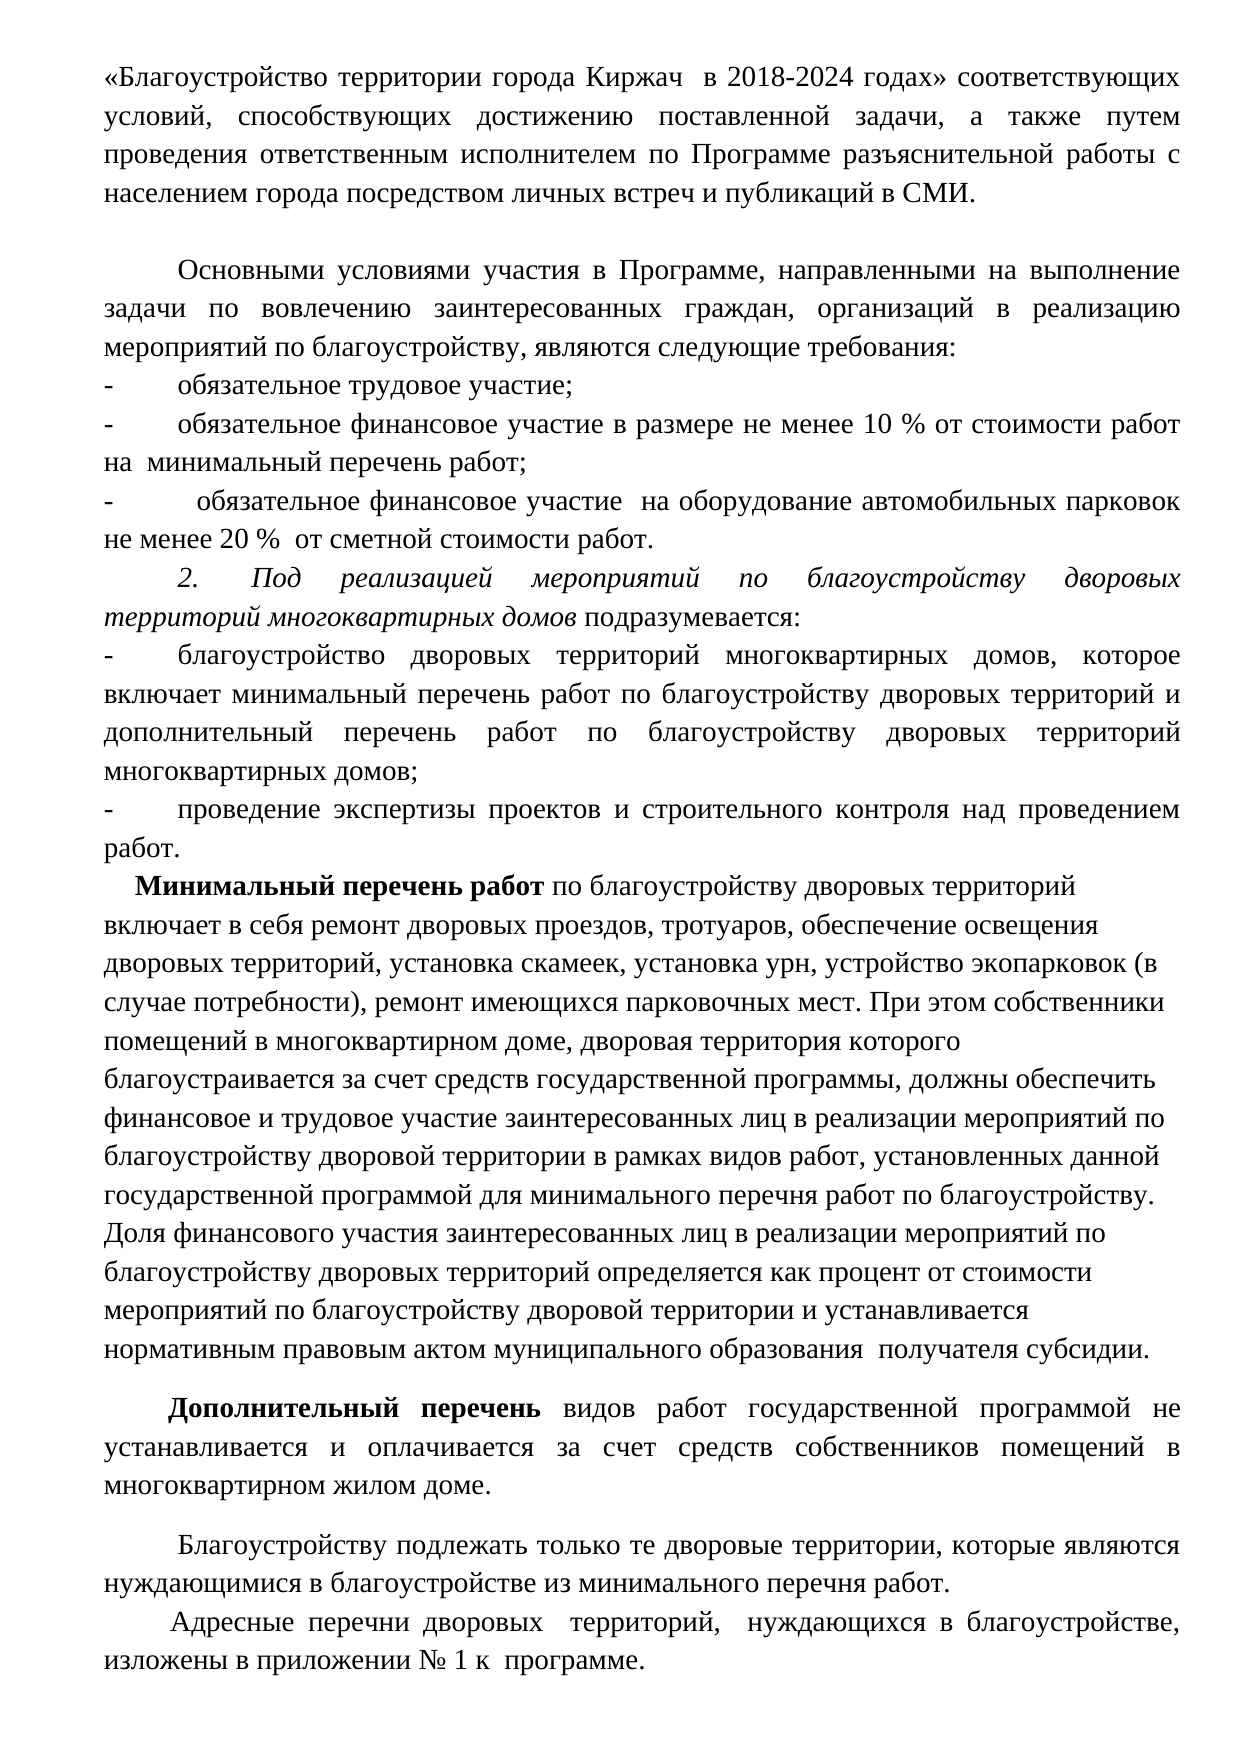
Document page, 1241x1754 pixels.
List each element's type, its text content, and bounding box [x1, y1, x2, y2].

text Основными условиями участия в Программе, направленными на выполнение задачи по вовлечению заинтересованных граждан, организаций в реализацию мероприятий по благоустройству, являются следующие требования: [103, 252, 1181, 362]
text - обязательное финансовое участие в размере не менее 10 % от стоимости работ на минимальный перечень работ; [103, 406, 1181, 478]
text Дополнительный перечень видов работ государственной программой не устанавливается и оплачивается за счет средств собственников помещений в многоквартирном жилом доме. [103, 1390, 1181, 1501]
text - обязательное трудовое участие; [103, 367, 1181, 401]
text - обязательное финансовое участие на оборудование автомобильных парковок не менее 20 % от сметной стоимости работ. [103, 483, 1181, 555]
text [103, 59, 1181, 208]
text - проведение экспертизы проектов и строительного контроля над проведением работ. [103, 791, 1181, 863]
text 2. Под реализацией мероприятий по благоустройству дворовых территорий многоквартирных домов подразумевается: [103, 560, 1181, 632]
text Адресные перечни дворовых территорий, нуждающихся в благоустройстве, изложены в приложении № 1 к программе. [103, 1604, 1181, 1676]
text - благоустройство дворовых территорий многоквартирных домов, которое включает минимальный перечень работ по благоустройству дворовых территорий и дополнительный перечень работ по благоустройству дворовых территорий многоквартирных домов; [103, 637, 1181, 786]
text Благоустройству подлежать только те дворовые территории, которые являются нуждающимися в благоустройстве из минимального перечня работ. [103, 1527, 1181, 1599]
text Минимальный перечень работ по благоустройству дворовых территорий включает в себя ремонт дворовых проездов, тротуаров, обеспечение освещения дворовых территорий, установка скамеек, установка урн, устройство экопарковок (в случае потребности), ремонт имеющихся парковочных мест. При этом собственники помещений в многоквартирном доме, дворовая территория которого благоустраивается за счет средств государственной программы, должны обеспечить финансовое и трудовое участие заинтересованных лиц в реализации мероприятий по благоустройству дворовой территории в рамках видов работ, установленных данной государственной программой для минимального перечня работ по благоустройству. Доля финансового участия заинтересованных лиц в реализации мероприятий по благоустройству дворовых территорий определяется как процент от стоимости мероприятий по благоустройству дворовой территории и устанавливается нормативным правовым актом муниципального образования получателя субсидии. [103, 868, 1181, 1364]
